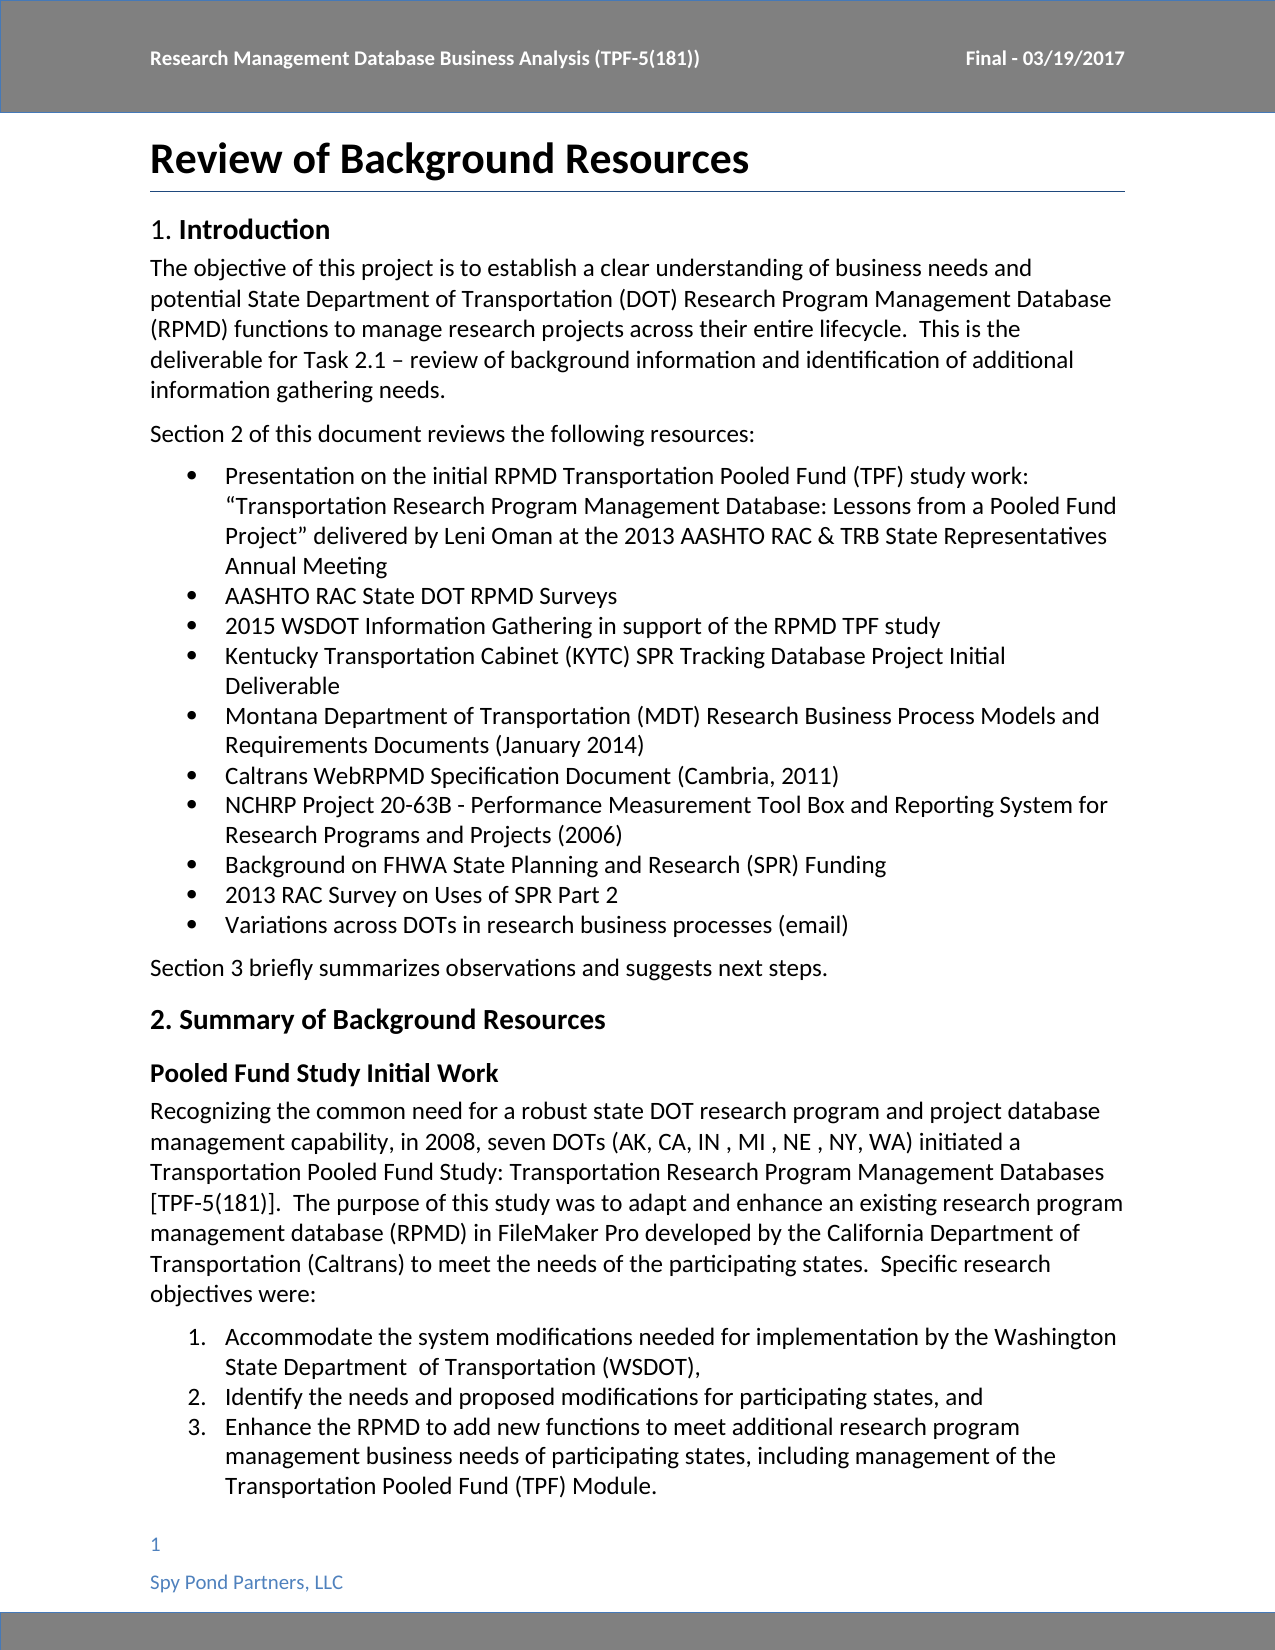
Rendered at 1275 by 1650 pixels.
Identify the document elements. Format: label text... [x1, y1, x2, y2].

list AASHTO RAC State DOT RPMD Surveys [187, 581, 1125, 611]
text Section 3 briefly summarizes observations and suggests next steps. [150, 952, 1125, 983]
list Variations across DOTs in research business processes (email) [187, 910, 1125, 940]
list Accommodate the system modifications needed for implementation by the Washington State Department of Transportation (WSDOT), [187, 1321, 1125, 1381]
text Section 2 of this document reviews the following resources: [150, 418, 1125, 448]
list Identify the needs and proposed modifications for participating states, and [187, 1381, 1125, 1411]
subtitle Review of Background Resources [150, 131, 1125, 191]
list 2015 WSDOT Information Gathering in support of the RPMD TPF study [187, 611, 1125, 640]
text Recognizing the common need for a robust state DOT research program and project database management capability, in 2008, seven DOTs (AK, CA, IN , MI , NE , NY, WA) initiated a Transportation Pooled Fund Study: Transportation Research Program Management Databases [TPF-5(181)]. The purpose of this study was to adapt and enhance an existing research program management database (RPMD) in FileMaker Pro developed by the California Department of Transportation (Caltrans) to meet the needs of the participating states. Specific research objectives were: [150, 1095, 1125, 1309]
list Montana Department of Transportation (MDT) Research Business Process Models and Requirements Documents (January 2014) [187, 700, 1125, 760]
list Presentation on the initial RPMD Transportation Pooled Fund (TPF) study work: “Transportation Research Program Management Database: Lessons from a Pooled Fund Project” delivered by Leni Oman at the 2013 AASHTO RAC & TRB State Representatives Annual Meeting [187, 461, 1125, 581]
list Enhance the RPMD to add new functions to meet additional research program management business needs of participating states, including management of the Transportation Pooled Fund (TPF) Module. [187, 1411, 1125, 1501]
list Background on FHWA State Planning and Research (SPR) Funding [187, 850, 1125, 880]
list Kentucky Transportation Cabinet (KYTC) SPR Tracking Database Project Initial Deliverable [187, 640, 1125, 700]
subtitle 2. Summary of Background Resources [150, 1001, 1125, 1037]
subtitle 1. Introduction [150, 211, 1125, 246]
list 2013 RAC Survey on Uses of SPR Part 2 [187, 880, 1125, 910]
list Caltrans WebRPMD Specification Document (Cambria, 2011) [187, 760, 1125, 790]
list NCHRP Project 20-63B - Performance Measurement Tool Box and Reporting System for Research Programs and Projects (2006) [187, 790, 1125, 850]
text The objective of this project is to establish a clear understanding of business needs and potential State Department of Transportation (DOT) Research Program Management Database (RPMD) functions to manage research projects across their entire lifecycle. This is the deliverable for Task 2.1 – review of background information and identification of additional information gathering needs. [150, 253, 1125, 405]
subtitle Pooled Fund Study Initial Work [150, 1056, 1125, 1089]
